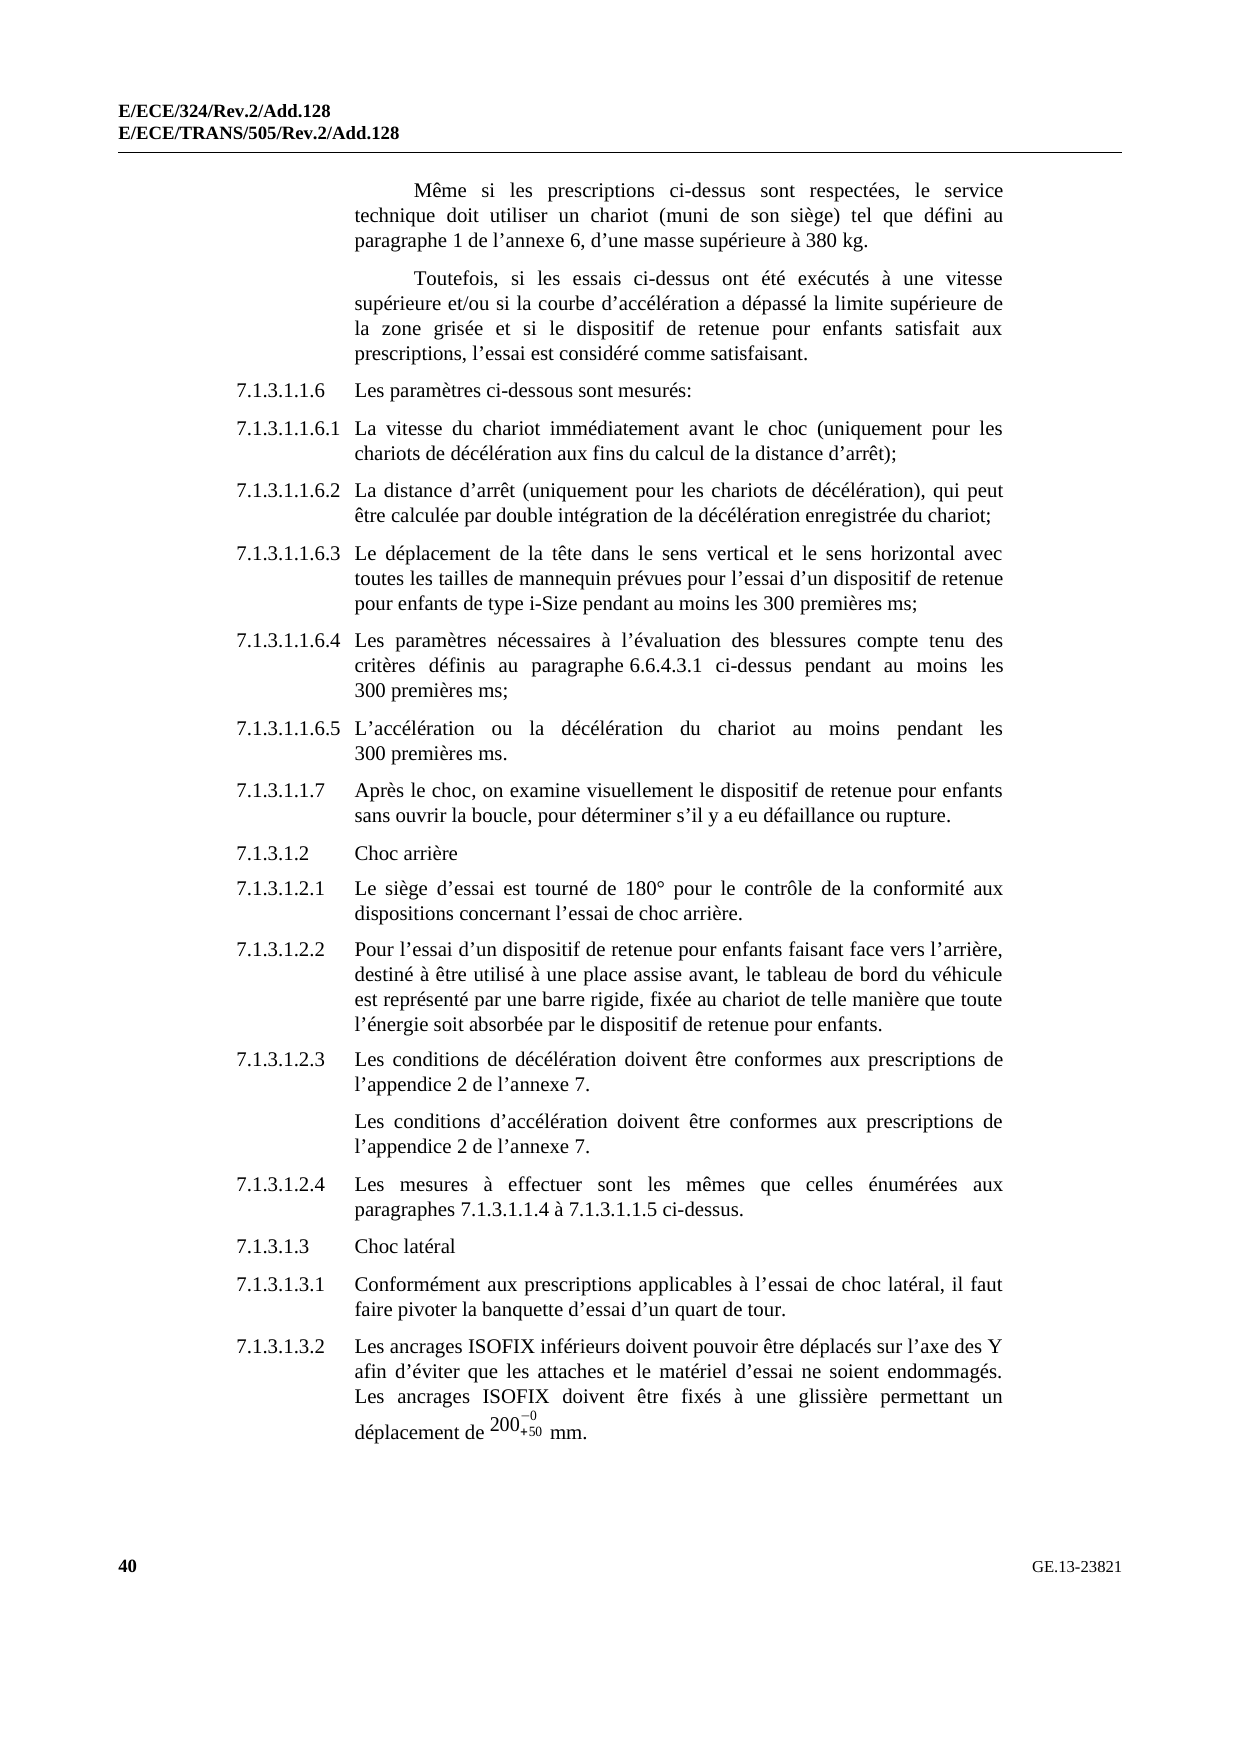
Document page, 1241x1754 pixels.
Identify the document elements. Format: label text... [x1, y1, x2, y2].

text Les conditions d’accélération doivent être conformes aux prescriptions de l’appendice 2 de l’annexe 7. [354, 1108, 1004, 1158]
text 7.1.3.1.3 Choc latéral [236, 1233, 1004, 1258]
text 7.1.3.1.1.6.1 La vitesse du chariot immédiatement avant le choc (uniquement pour les chariots de décélération aux fins du calcul de la distance d’arrêt); [236, 415, 1004, 465]
text 7.1.3.1.3.1 Conformément aux prescriptions applicables à l’essai de choc latéral, il faut faire pivoter la banquette d’essai d’un quart de tour. [236, 1271, 1004, 1321]
text Toutefois, si les essais ci-dessus ont été exécutés à une vitesse supérieure et/ou si la courbe d’accélération a dépassé la limite supérieure de la zone grisée et si le dispositif de retenue pour enfants satisfait aux prescriptions, l’essai est considéré comme satisfaisant. [354, 265, 1004, 365]
text 7.1.3.1.1.6.5 L’accélération ou la décélération du chariot au moins pendant les 300 premières ms. [236, 715, 1004, 765]
text 7.1.3.1.1.6.3 Le déplacement de la tête dans le sens vertical et le sens horizontal avec toutes les tailles de mannequin prévues pour l’essai d’un dispositif de retenue pour enfants de type i-Size pendant au moins les 300 premières ms; [236, 540, 1004, 615]
text 7.1.3.1.2 Choc arrière [236, 840, 1004, 865]
text Même si les prescriptions ci-dessus sont respectées, le service technique doit utiliser un chariot (muni de son siège) tel que défini au paragraphe 1 de l’annexe 6, d’une masse supérieure à 380 kg. [354, 177, 1004, 252]
text 7.1.3.1.1.6.2 La distance d’arrêt (uniquement pour les chariots de décélération), qui peut être calculée par double intégration de la décélération enregistrée du chariot; [236, 477, 1004, 527]
text 7.1.3.1.1.7 Après le choc, on examine visuellement le dispositif de retenue pour enfants sans ouvrir la boucle, pour déterminer s’il y a eu défaillance ou rupture. [236, 777, 1004, 827]
text 7.1.3.1.2.4 Les mesures à effectuer sont les mêmes que celles énumérées aux paragraphes 7.1.3.1.1.4 à 7.1.3.1.1.5 ci-dessus. [236, 1171, 1004, 1221]
text 7.1.3.1.3.2 Les ancrages ISOFIX inférieurs doivent pouvoir être déplacés sur l’axe des Y afin d’éviter que les attaches et le matériel d’essai ne soient endommagés. Les ancrages ISOFIX doivent être fixés à une glissière permettant un déplacement de mm. [236, 1333, 1004, 1444]
text 7.1.3.1.2.2 Pour l’essai d’un dispositif de retenue pour enfants faisant face vers l’arrière, destiné à être utilisé à une place assise avant, le tableau de bord du véhicule est représenté par une barre rigide, fixée au chariot de telle manière que toute l’énergie soit absorbée par le dispositif de retenue pour enfants. [236, 936, 1004, 1036]
text 7.1.3.1.2.1 Le siège d’essai est tourné de 180° pour le contrôle de la conformité aux dispositions concernant l’essai de choc arrière. [236, 875, 1004, 925]
text 7.1.3.1.1.6.4 Les paramètres nécessaires à l’évaluation des blessures compte tenu des critères définis au paragraphe 6.6.4.3.1 ci-dessus pendant au moins les 300 premières ms; [236, 627, 1004, 702]
text 7.1.3.1.2.3 Les conditions de décélération doivent être conformes aux prescriptions de l’appendice 2 de l’annexe 7. [236, 1046, 1004, 1096]
text 7.1.3.1.1.6 Les paramètres ci-dessous sont mesurés: [236, 377, 1004, 402]
